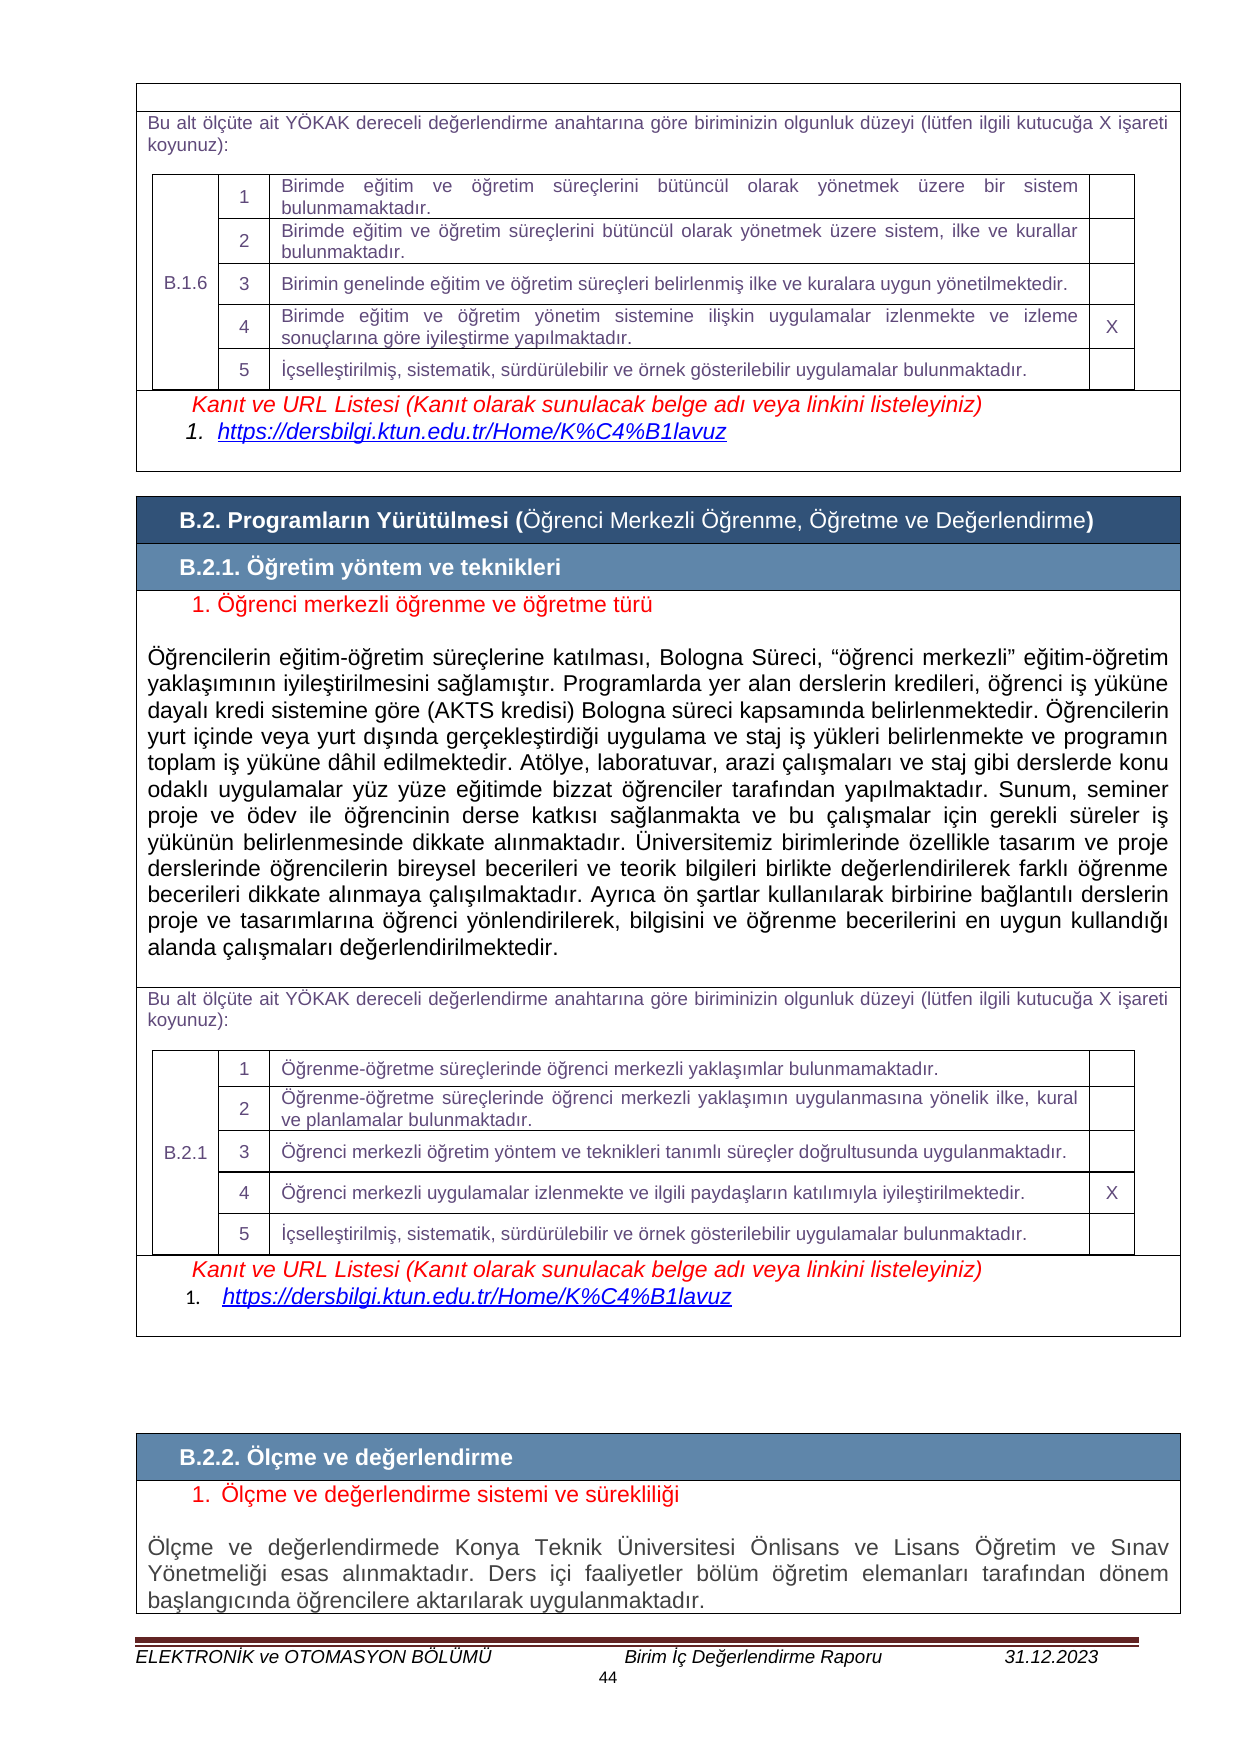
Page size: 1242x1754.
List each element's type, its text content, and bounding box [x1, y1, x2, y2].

table_cell Bu alt ölçüte ait YÖKAK dereceli değerlendirme anahtarına göre biriminizin olgunluk düzeyi (lütfen ilgili kutucuğa X işareti koyunuz): [137, 988, 1180, 1255]
table_header B.2.2. Ölçme ve değerlendirme [137, 1434, 1180, 1480]
table_cell Kanıt ve URL Listesi (Kanıt olarak sunulacak belge adı veya linkini listeleyiniz) 1. https://dersbilgi.ktun.edu.tr/Home/K%C4%B1lavuz [137, 391, 1180, 471]
table_cell B.2.1. Öğretim yöntem ve teknikleri [137, 544, 1180, 590]
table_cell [137, 1481, 1180, 1613]
table_cell Bu alt ölçüte ait YÖKAK dereceli değerlendirme anahtarına göre biriminizin olgunluk düzeyi (lütfen ilgili kutucuğa X işareti koyunuz): [137, 112, 1180, 390]
table_cell Kanıt ve URL Listesi (Kanıt olarak sunulacak belge adı veya linkini listeleyiniz) https://dersbilgi.ktun.edu.tr/Home/K%C4%B1lavuz [137, 1256, 1180, 1336]
table_header B.2. Programların Yürütülmesi (Öğrenci Merkezli Öğrenme, Öğretme ve Değerlendirme) [137, 497, 1180, 543]
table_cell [137, 84, 1180, 111]
table_cell 1. Öğrenci merkezli öğrenme ve öğretme türü Öğrencilerin eğitim-öğretim süreçlerine katılması, Bologna Süreci, “öğrenci merkezli” eğitim-öğretim yaklaşımının iyileştirilmesini sağlamıştır. Programlarda yer alan derslerin kredileri, öğrenci iş yüküne dayalı kredi sistemine göre (AKTS kredisi) Bologna süreci kapsamında belirlenmektedir. Öğrencilerin yurt içinde veya yurt dışında gerçekleştirdiği uygulama ve staj iş yükleri belirlenmekte ve programın toplam iş yüküne dâhil edilmektedir. Atölye, laboratuvar, arazi çalışmaları ve staj gibi derslerde konu odaklı uygulamalar yüz yüze eğitimde bizzat öğrenciler tarafından yapılmaktadır. Sunum, seminer proje ve ödev ile öğrencinin derse katkısı sağlanmakta ve bu çalışmalar için gerekli süreler iş yükünün belirlenmesinde dikkate alınmaktadır. Üniversitemiz birimlerinde özellikle tasarım ve proje derslerinde öğrencilerin bireysel becerileri ve teorik bilgileri birlikte değerlendirilerek farklı öğrenme becerileri dikkate alınmaya çalışılmaktadır. Ayrıca ön şartlar kullanılarak birbirine bağlantılı derslerin proje ve tasarımlarına öğrenci yönlendirilerek, bilgisini ve öğrenme becerilerini en uygun kullandığı alanda çalışmaları değerlendirilmektedir. [137, 591, 1180, 987]
